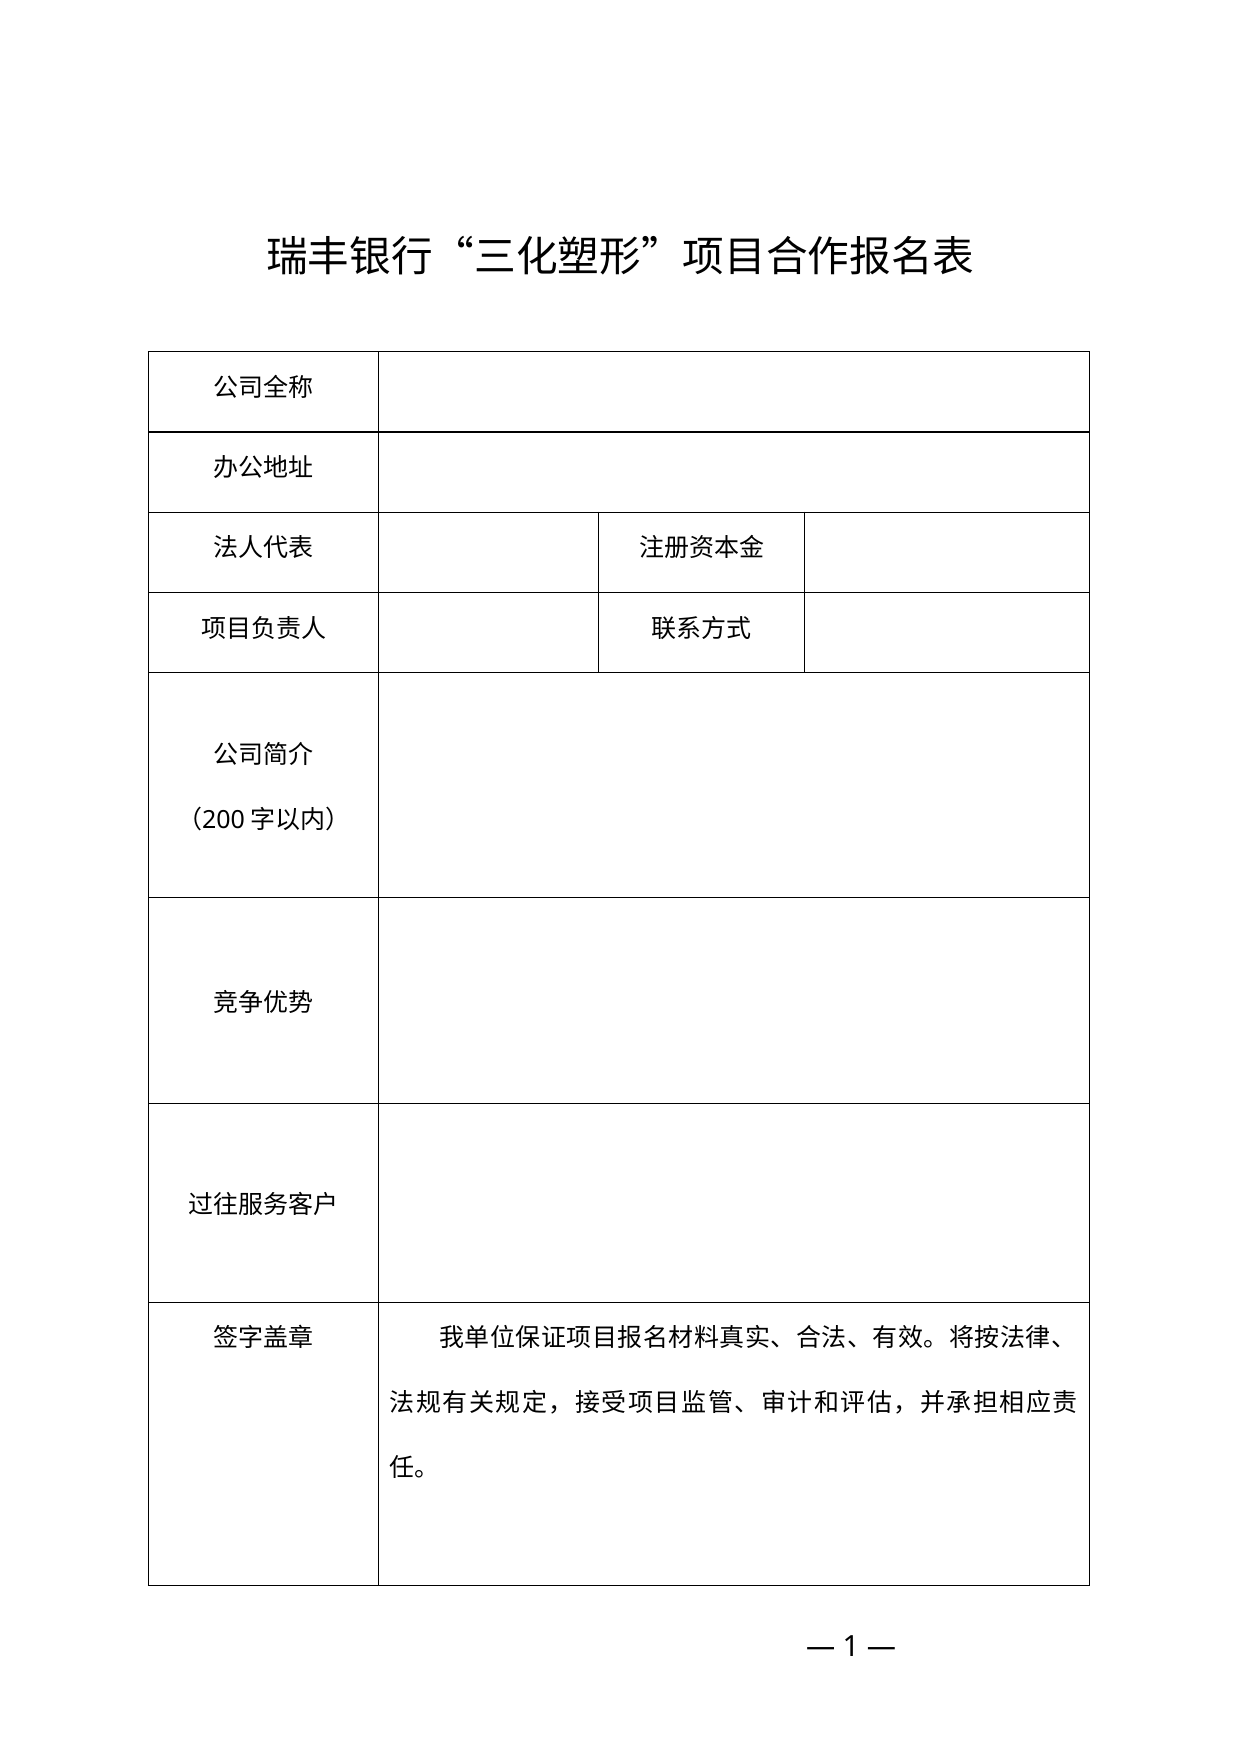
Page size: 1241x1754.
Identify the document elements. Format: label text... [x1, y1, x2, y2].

table_cell 公司简介 （200字以内） [149, 673, 378, 897]
table_cell [379, 513, 598, 592]
table_cell 联系方式 [599, 593, 804, 672]
table_cell 签字盖章 [149, 1303, 378, 1585]
table_cell 办公地址 [149, 433, 378, 512]
table_cell [379, 433, 1089, 512]
table_header 公司全称 [149, 352, 378, 431]
table_cell [805, 593, 1089, 672]
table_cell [379, 1303, 1089, 1585]
table_cell [379, 898, 1089, 1103]
table_cell 竞争优势 [149, 898, 378, 1103]
table_cell [379, 1104, 1089, 1302]
text 瑞丰银行“三化塑形”项目合作报名表 [159, 221, 1081, 286]
table_cell [379, 593, 598, 672]
table_cell [379, 673, 1089, 897]
table_cell [805, 513, 1089, 592]
table_cell 项目负责人 [149, 593, 378, 672]
table_cell 过往服务客户 [149, 1104, 378, 1302]
table_cell 注册资本金 [599, 513, 804, 592]
table_header [379, 352, 1089, 431]
table_cell 法人代表 [149, 513, 378, 592]
